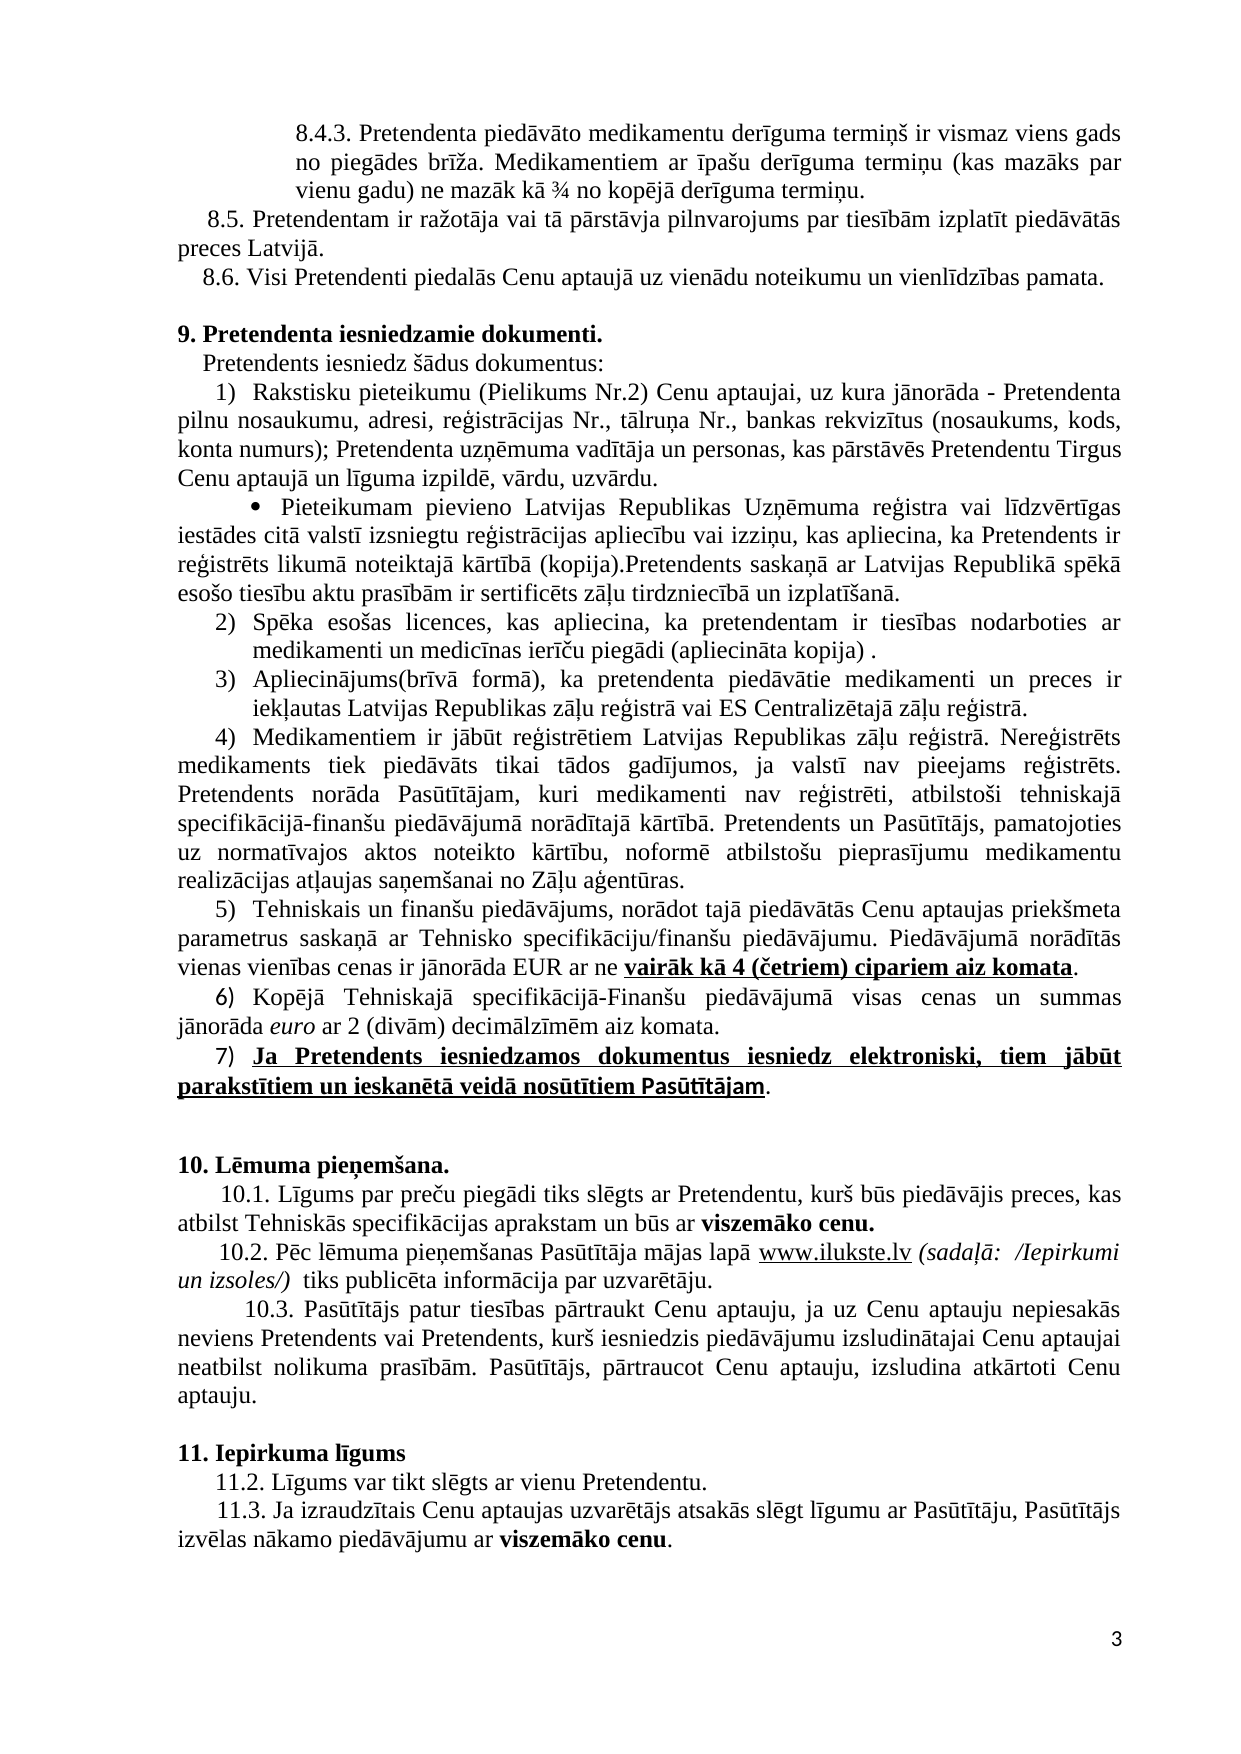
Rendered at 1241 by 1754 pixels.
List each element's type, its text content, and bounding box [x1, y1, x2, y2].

list Spēka esošas licences, kas apliecina, ka pretendentam ir tiesības nodarboties ar medikamenti un medicīnas ierīču piegādi (apliecināta kopija) . [215, 607, 1122, 664]
list Medikamentiem ir jābūt reģistrētiem Latvijas Republikas zāļu reģistrā. Nereģistrēts medikaments tiek piedāvāts tikai tādos gadījumos, ja valstī nav pieejams reģistrēts. Pretendents norāda Pasūtītājam, kuri medikamenti nav reģistrēti, atbilstoši tehniskajā specifikācijā-finanšu piedāvājumā norādītajā kārtībā. Pretendents un Pasūtītājs, pamatojoties uz normatīvajos aktos noteikto kārtību, noformē atbilstošu pieprasījumu medikamentu realizācijas atļaujas saņemšanai no Zāļu aģentūras. [177, 722, 1122, 894]
list Kopējā Tehniskajā specifikācijā-Finanšu piedāvājumā visas cenas un summas jānorāda euro ar 2 (divām) decimālzīmēm aiz komata. [177, 981, 1122, 1040]
text 11.3. Ja izraudzītais Cenu aptaujas uzvarētājs atsakās slēgt līgumu ar Pasūtītāju, Pasūtītājs izvēlas nākamo piedāvājumu ar viszemāko cenu. [177, 1496, 1122, 1553]
text 8.5. Pretendentam ir ražotāja vai tā pārstāvja pilnvarojums par tiesībām izplatīt piedāvātās preces Latvijā. [177, 204, 1122, 262]
list Tehniskais un finanšu piedāvājums, norādot tajā piedāvātās Cenu aptaujas priekšmeta parametrus saskaņā ar Tehnisko specifikāciju/finanšu piedāvājumu. Piedāvājumā norādītās vienas vienības cenas ir jānorāda EUR ar ne vairāk kā 4 (četriem) cipariem aiz komata. [177, 894, 1122, 981]
text 11.2. Līgums var tikt slēgts ar vienu Pretendentu. [177, 1467, 1122, 1496]
text 10.2. Pēc lēmuma pieņemšanas Pasūtītāja mājas lapā www.ilukste.lv (sadaļā: /Iepirkumi un izsoles/) tiks publicēta informācija par uzvarētāju. [177, 1237, 1122, 1294]
text 11. Iepirkuma līgums [177, 1438, 1122, 1467]
text Pretendents iesniedz šādus dokumentus: [177, 348, 1122, 377]
text 8.4.3. Pretendenta piedāvāto medikamentu derīguma termiņš ir vismaz viens gads no piegādes brīža. Medikamentiem ar īpašu derīguma termiņu (kas mazāks par vienu gadu) ne mazāk kā ¾ no kopējā derīguma termiņu. [295, 118, 1122, 204]
list Pieteikumam pievieno Latvijas Republikas Uzņēmuma reģistra vai līdzvērtīgas iestādes citā valstī izsniegtu reģistrācijas apliecību vai izziņu, kas apliecina, ka Pretendents ir reģistrēts likumā noteiktajā kārtībā (kopija).Pretendents saskaņā ar Latvijas Republikā spēkā esošo tiesību aktu prasībām ir sertificēts zāļu tirdzniecībā un izplatīšanā. [177, 492, 1122, 607]
list Apliecinājums(brīvā formā), ka pretendenta piedāvātie medikamenti un preces ir iekļautas Latvijas Republikas zāļu reģistrā vai ES Centralizētajā zāļu reģistrā. [215, 664, 1122, 722]
text 10. Lēmuma pieņemšana. [177, 1151, 1122, 1179]
text 10.3. Pasūtītājs patur tiesības pārtraukt Cenu aptauju, ja uz Cenu aptauju nepiesakās neviens Pretendents vai Pretendents, kurš iesniedzis piedāvājumu izsludinātajai Cenu aptaujai neatbilst nolikuma prasībām. Pasūtītājs, pārtraucot Cenu aptauju, izsludina atkārtoti Cenu aptauju. [177, 1294, 1122, 1409]
list Ja Pretendents iesniedzamos dokumentus iesniedz elektroniski, tiem jābūt parakstītiem un ieskanētā veidā nosūtītiem Pasūtītājam. [177, 1040, 1122, 1101]
text 8.6. Visi Pretendenti piedalās Cenu aptaujā uz vienādu noteikumu un vienlīdzības pamata. [177, 262, 1122, 291]
text 9. Pretendenta iesniedzamie dokumenti. [177, 319, 1122, 348]
list Rakstisku pieteikumu (Pielikums Nr.2) Cenu aptaujai, uz kura jānorāda - Pretendenta pilnu nosaukumu, adresi, reģistrācijas Nr., tālruņa Nr., bankas rekvizītus (nosaukums, kods, konta numurs); Pretendenta uzņēmuma vadītāja un personas, kas pārstāvēs Pretendentu Tirgus Cenu aptaujā un līguma izpildē, vārdu, uzvārdu. [177, 377, 1122, 492]
text 10.1. Līgums par preču piegādi tiks slēgts ar Pretendentu, kurš būs piedāvājis preces, kas atbilst Tehniskās specifikācijas aprakstam un būs ar viszemāko cenu. [177, 1179, 1122, 1237]
